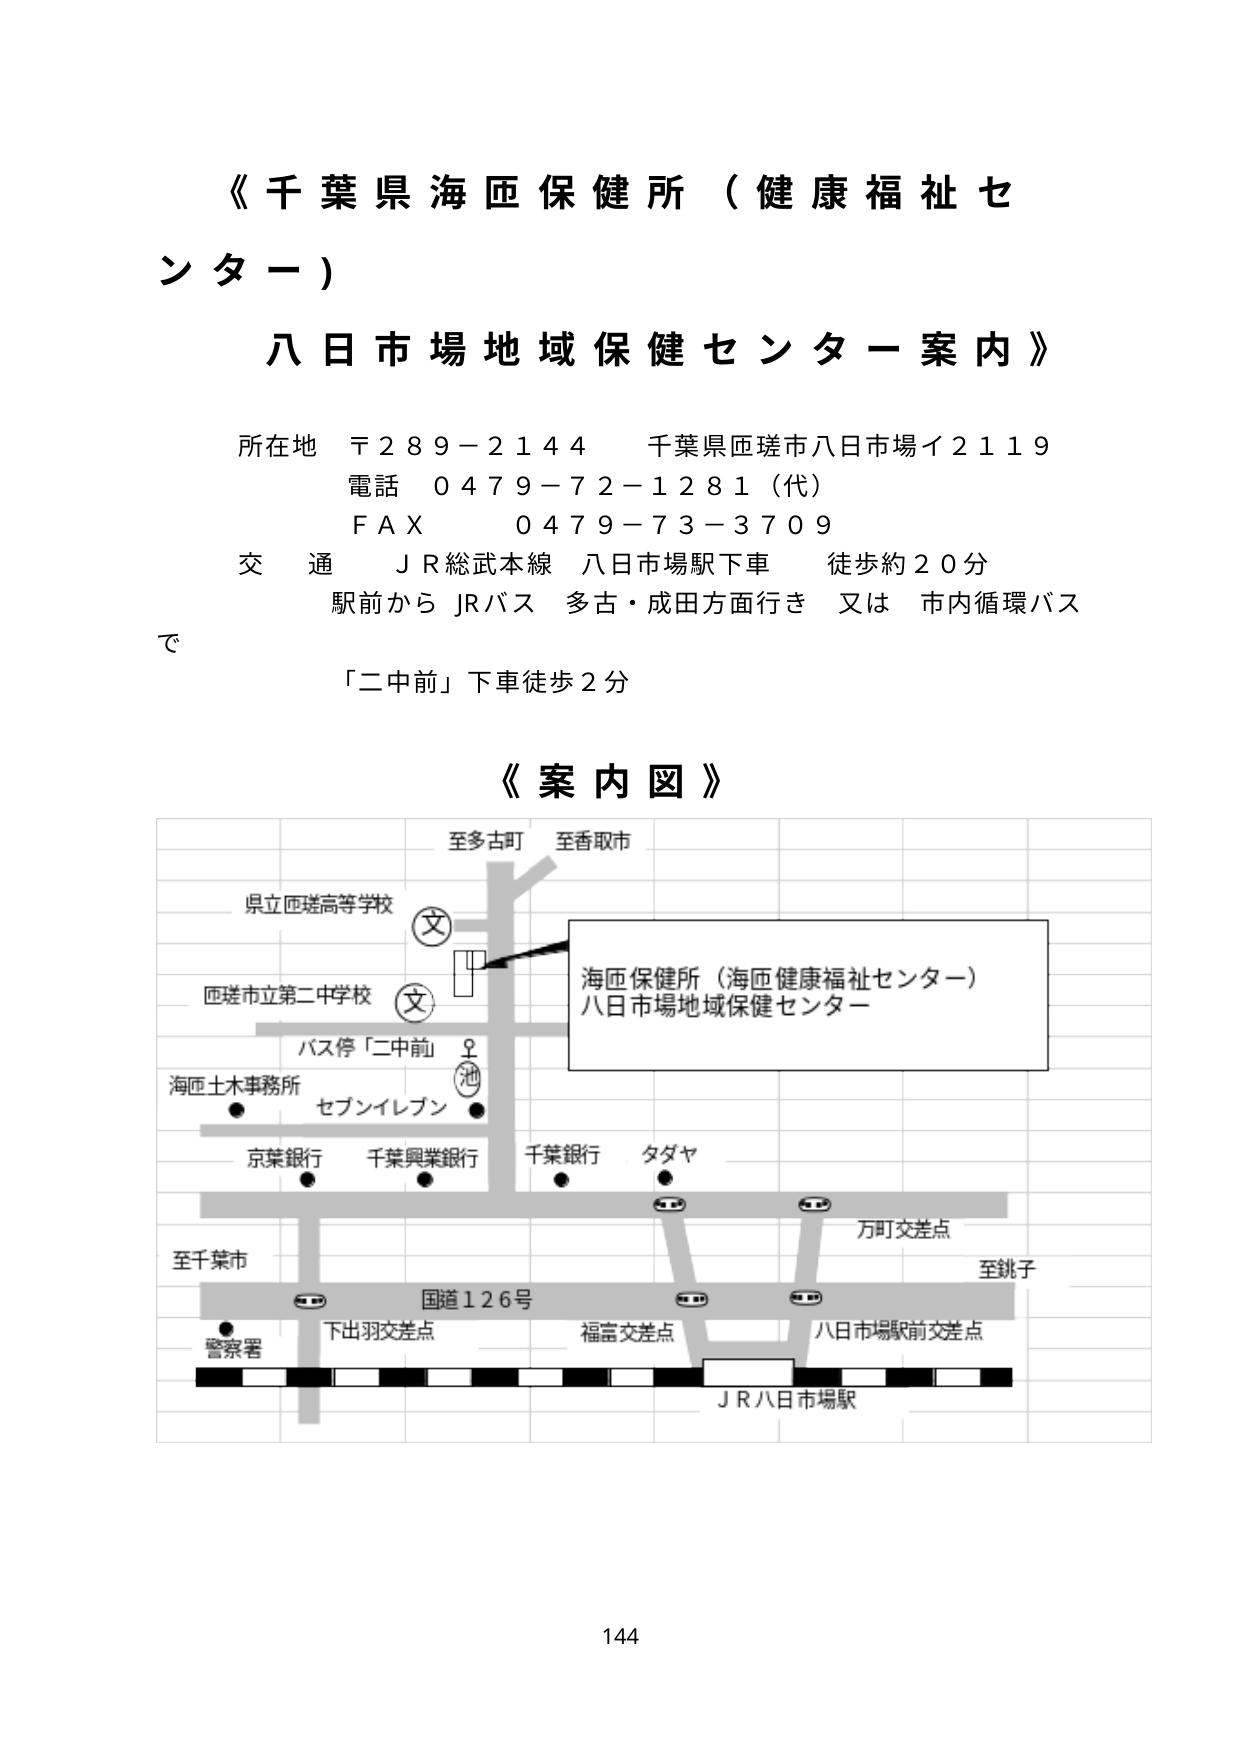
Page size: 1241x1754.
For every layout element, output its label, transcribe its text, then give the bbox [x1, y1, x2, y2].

text 《千葉県海匝保健所（健康福祉センター) [156, 150, 1084, 307]
text 駅前からJRバス 多古・成田方面行き 又は 市内循環バスで [156, 582, 1084, 661]
text 電話 ０４７９－７２－１２８１（代） [244, 464, 1084, 504]
text 八日市場地域保健センター案内》 [156, 307, 1084, 386]
text ＦＡＸ ０４７９－７３－３７０９ [246, 504, 1084, 543]
text 所在地 〒２８９－２１４４ 千葉県匝瑳市八日市場イ２１１９ [156, 425, 1084, 464]
text 《案内図》 [156, 739, 1084, 818]
text 「二中前」下車徒歩２分 [156, 661, 1084, 700]
text 交通 ＪＲ総武本線 八日市場駅下車 徒歩約２０分 [156, 543, 1084, 582]
